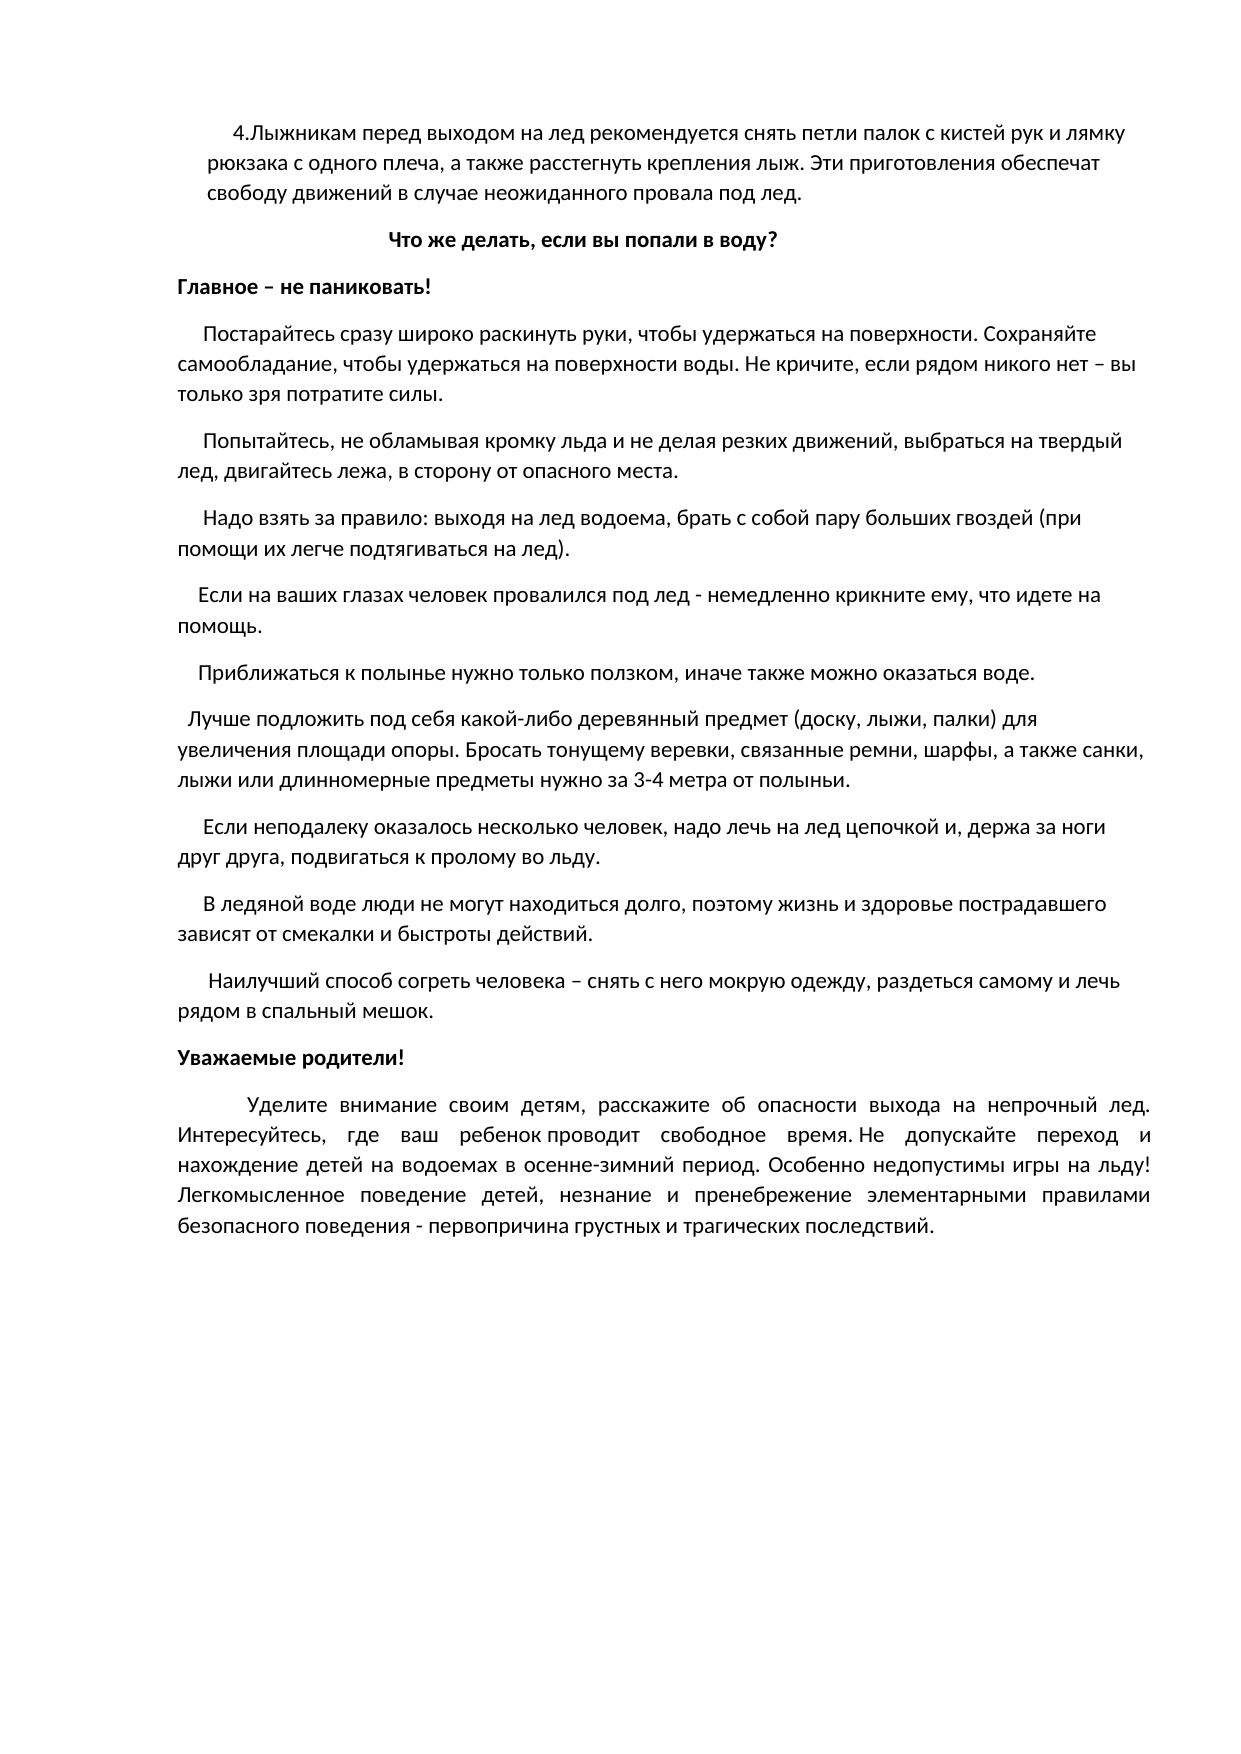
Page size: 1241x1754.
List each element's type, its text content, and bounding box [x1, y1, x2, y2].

text Приближаться к полынье нужно только ползком, иначе также можно оказаться воде. [177, 658, 1152, 686]
text Наилучший способ согреть человека – снять с него мокрую одежду, раздеться самому и лечь рядом в спальный мешок. [177, 966, 1152, 1024]
text Постарайтесь сразу широко раскинуть руки, чтобы удержаться на поверхности. Сохраняйте самообладание, чтобы удержаться на поверхности воды. Не кричите, если рядом никого нет – вы только зря потратите силы. [177, 319, 1152, 408]
text 4.Лыжникам перед выходом на лед рекомендуется снять петли палок с кистей рук и лямку рюкзака с одного плеча, а также расстегнуть крепления лыж. Эти приготовления обеспечат свободу движений в случае неожиданного провала под лед. [207, 118, 1152, 207]
text Если неподалеку оказалось несколько человек, надо лечь на лед цепочкой и, держа за ноги друг друга, подвигаться к пролому во льду. [177, 812, 1152, 870]
text Лучше подложить под себя какой-либо деревянный предмет (доску, лыжи, палки) для увеличения площади опоры. Бросать тонущему веревки, связанные ремни, шарфы, а также санки, лыжи или длинномерные предметы нужно за 3-4 метра от полыньи. [177, 704, 1152, 793]
text Уделите внимание своим детям, расскажите об опасности выхода на непрочный лед. Интересуйтесь, где ваш ребенок проводит свободное время. Не допускайте переход и нахождение детей на водоемах в осенне-зимний период. Особенно недопустимы игры на льду! Легкомысленное поведение детей, незнание и пренебрежение элементарными правилами безопасного поведения - первопричина грустных и трагических последствий. [177, 1090, 1152, 1239]
text Уважаемые родители! [177, 1043, 1152, 1071]
text В ледяной воде люди не могут находиться долго, поэтому жизнь и здоровье пострадавшего зависят от смекалки и быстроты действий. [177, 889, 1152, 947]
text Главное – не паниковать! [177, 272, 1152, 300]
text Если на ваших глазах человек провалился под лед - немедленно крикните ему, что идете на помощь. [177, 581, 1152, 639]
text Попытайтесь, не обламывая кромку льда и не делая резких движений, выбраться на твердый лед, двигайтесь лежа, в сторону от опасного места. [177, 426, 1152, 485]
text Надо взять за правило: выходя на лед водоема, брать с собой пару больших гвоздей (при помощи их легче подтягиваться на лед). [177, 503, 1152, 562]
text Что же делать, если вы попали в воду? [177, 225, 1152, 253]
